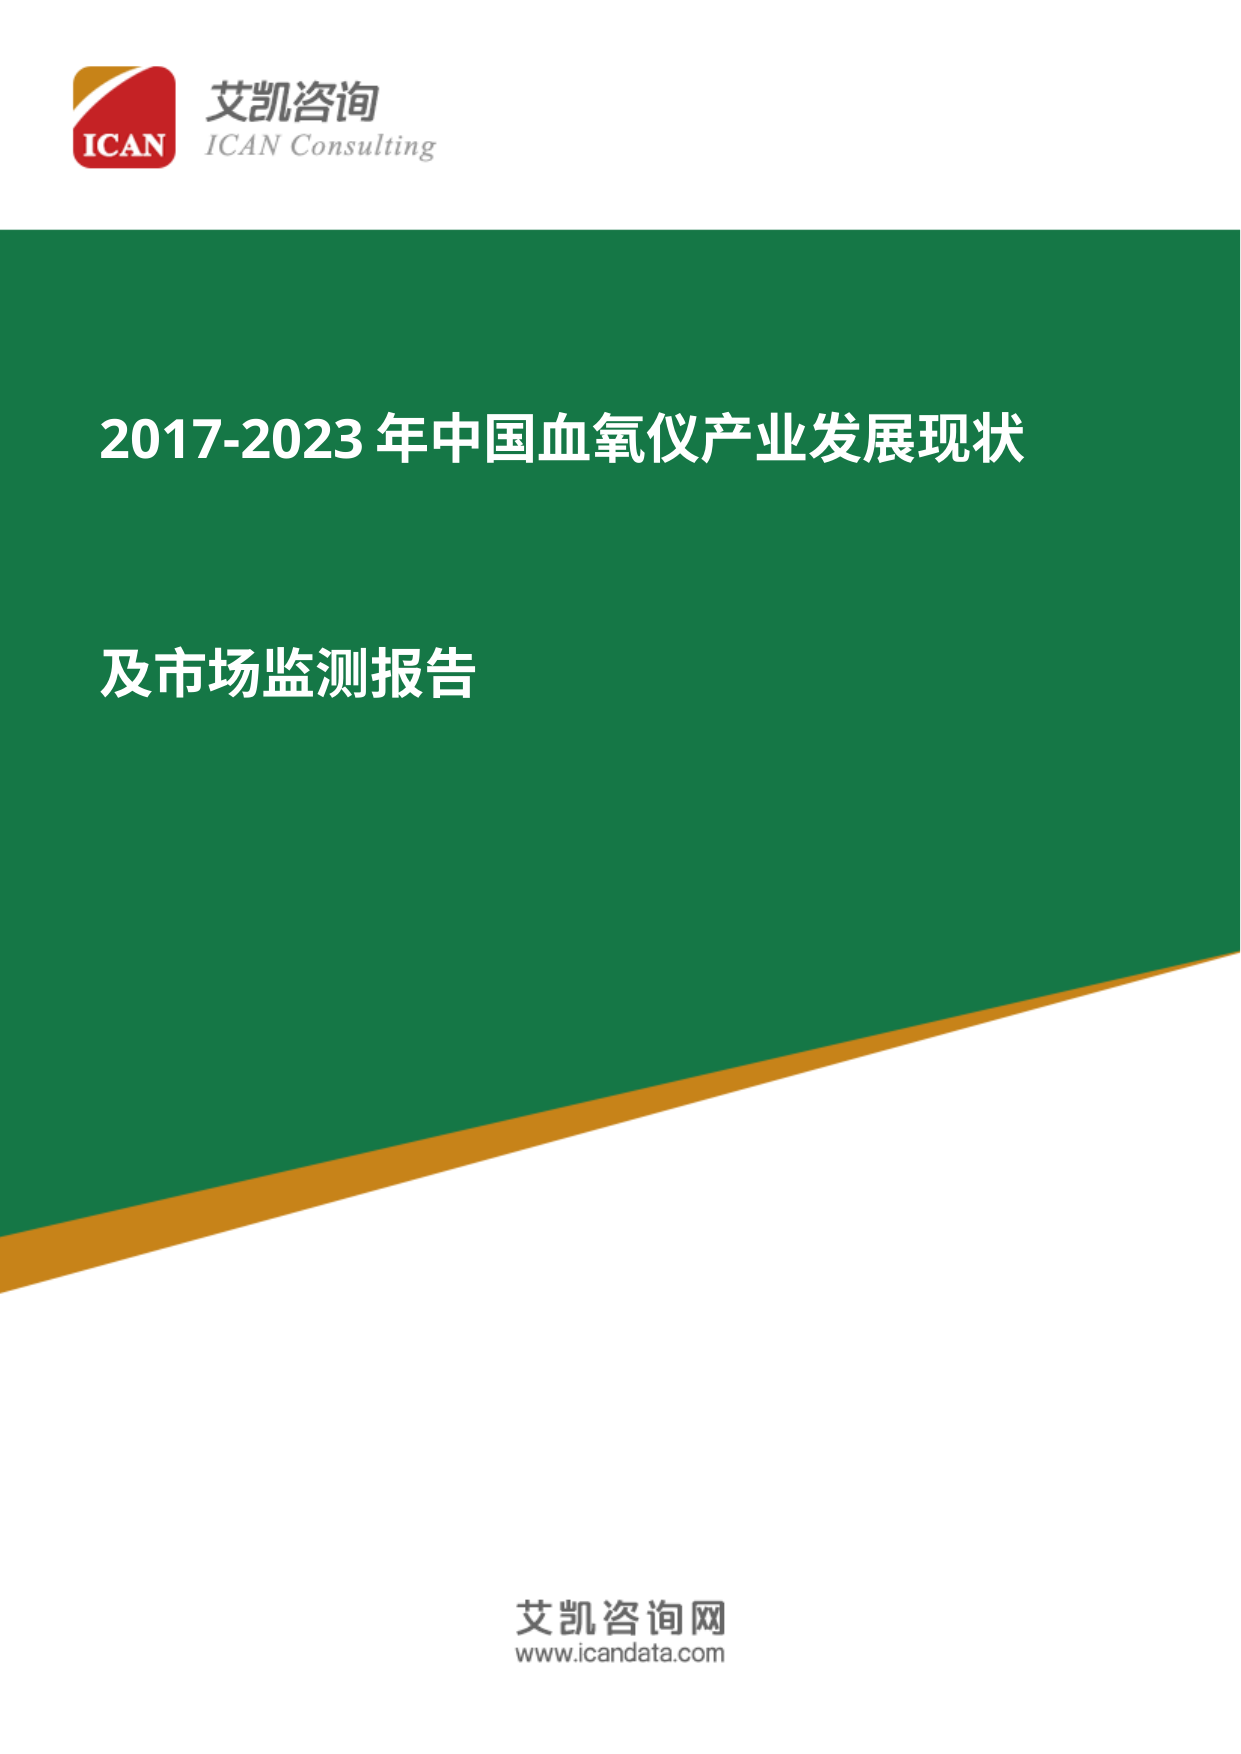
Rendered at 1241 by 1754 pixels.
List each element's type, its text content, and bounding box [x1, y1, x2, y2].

subtitle 2017-2023年中国血氧仪产业发展现状及市场监测报告 [99, 386, 1053, 718]
picture [0, 5, 1241, 1754]
